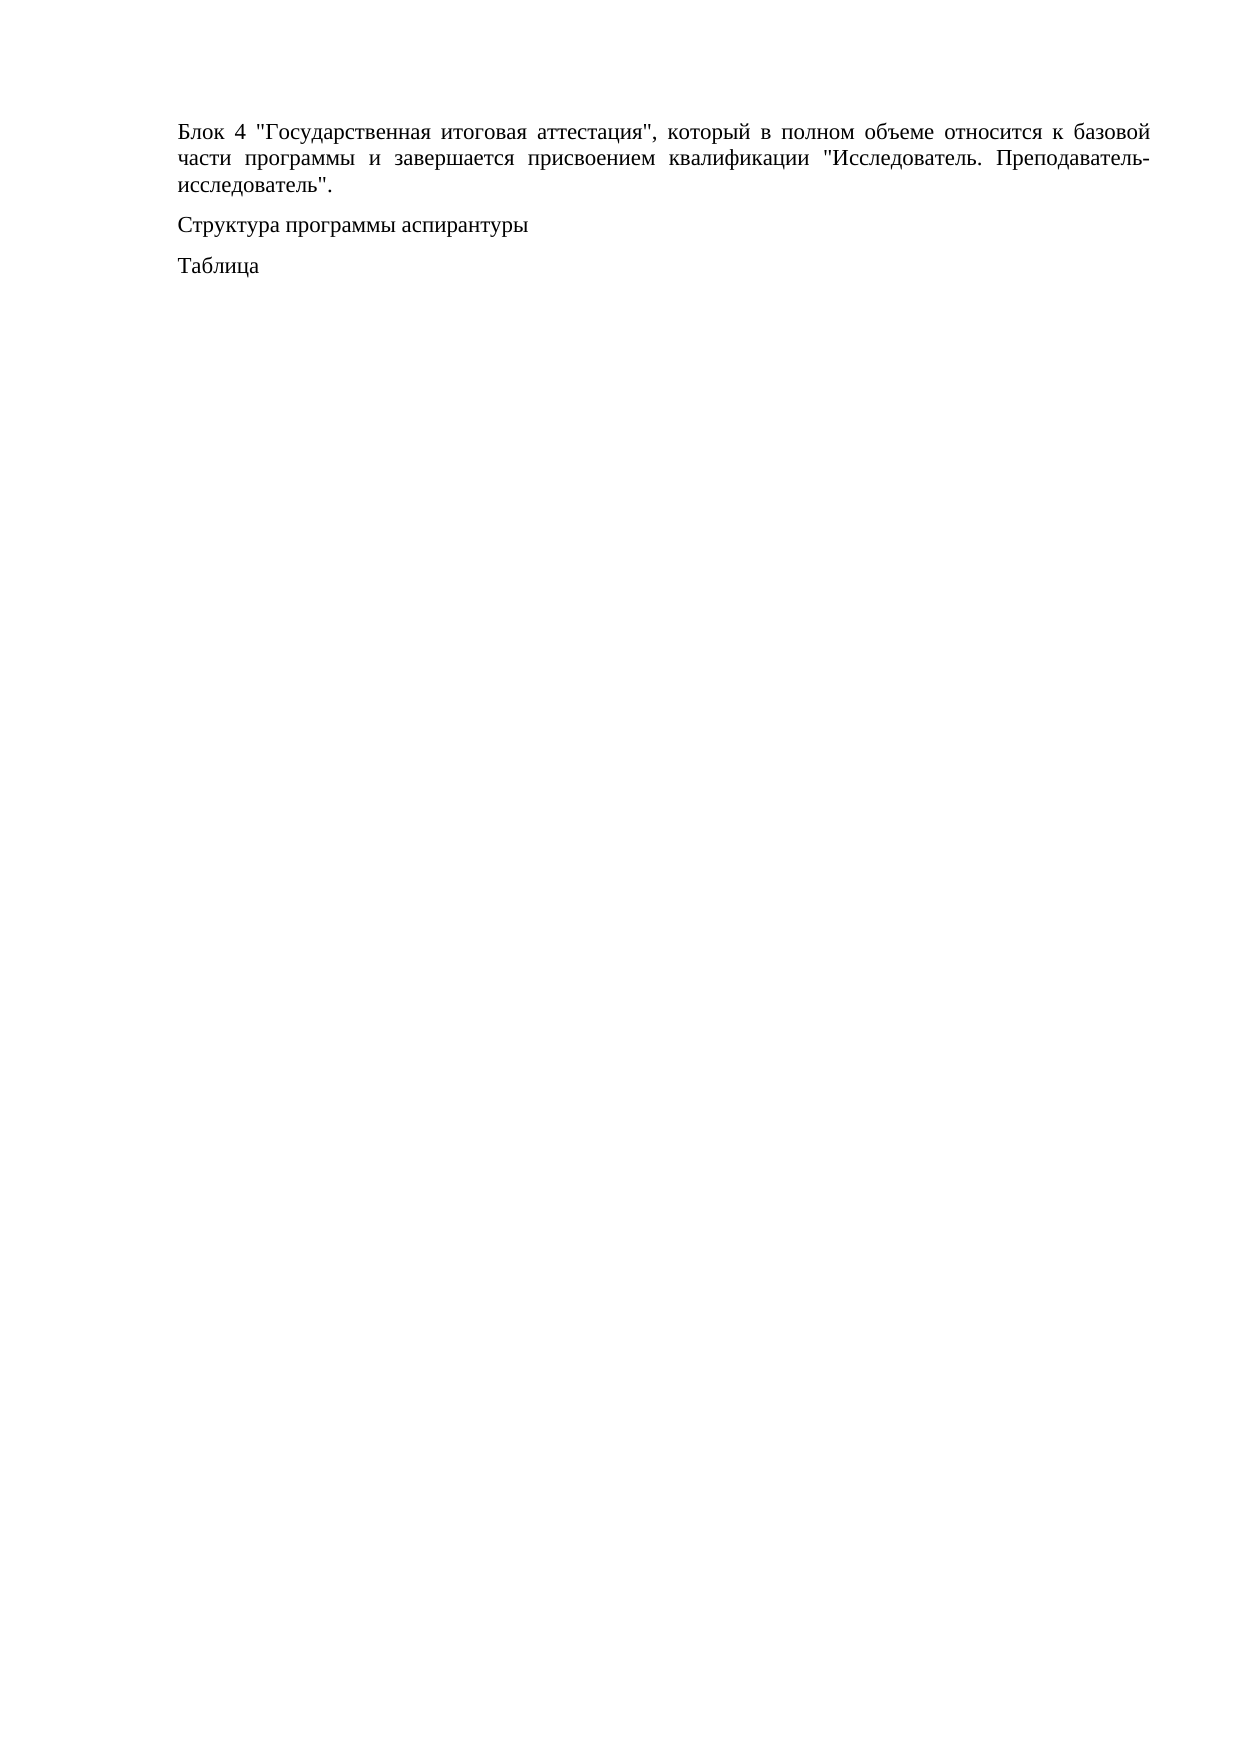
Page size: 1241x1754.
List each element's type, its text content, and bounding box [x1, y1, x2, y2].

text Блок 4 "Государственная итоговая аттестация", который в полном объеме относится к базовой части программы и завершается присвоением квалификации "Исследователь. Преподаватель-исследователь". [177, 118, 1152, 197]
text Структура программы аспирантуры [177, 211, 1152, 238]
text Таблица [177, 252, 1152, 278]
